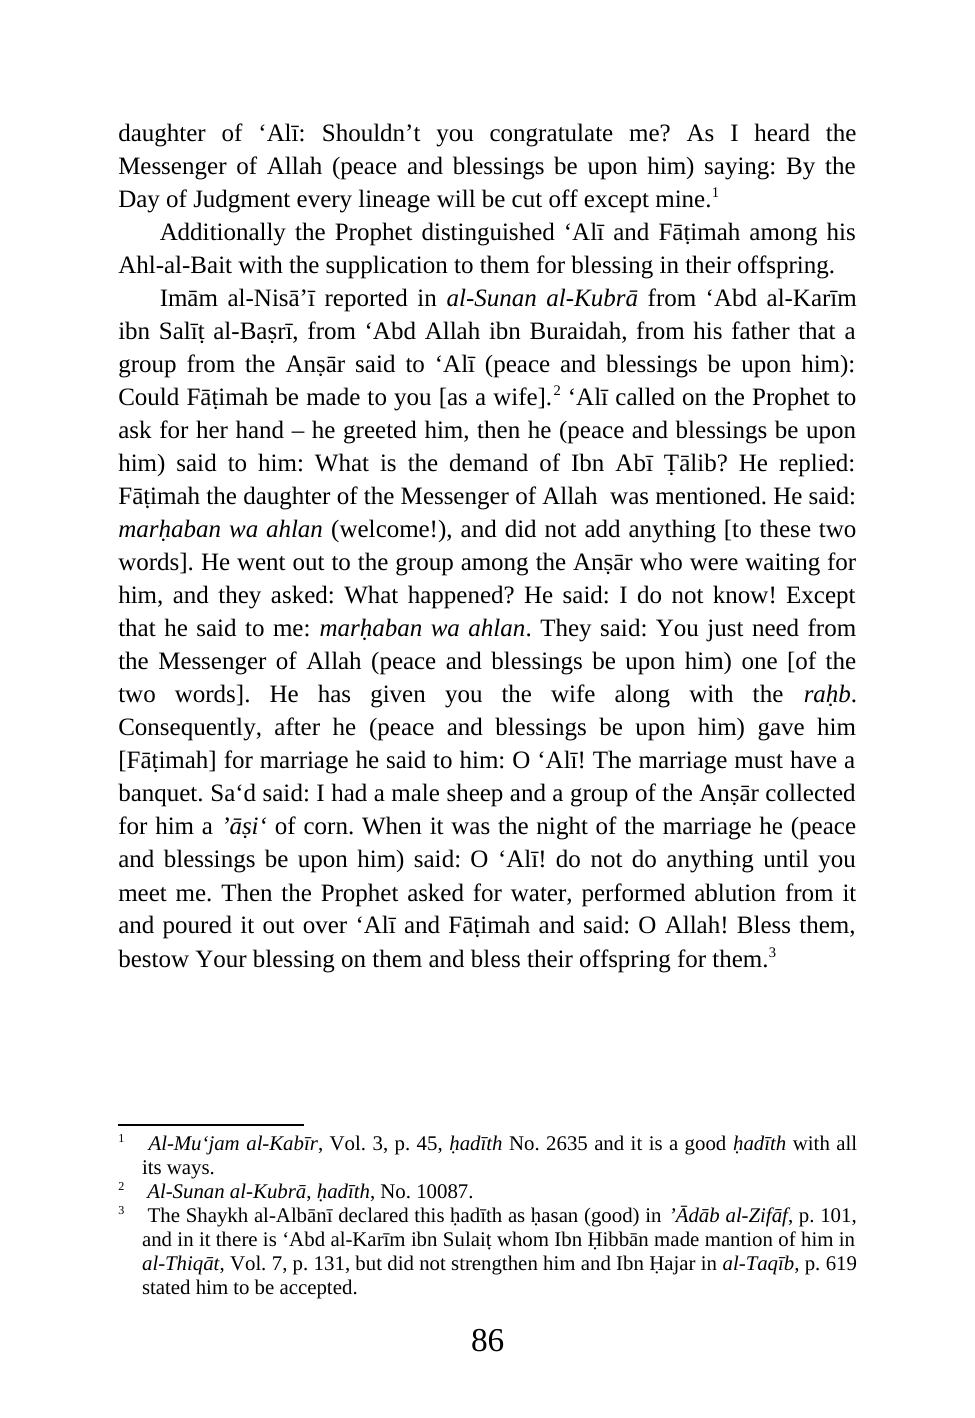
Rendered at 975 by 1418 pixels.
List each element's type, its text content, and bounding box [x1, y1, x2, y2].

text Additionally the Prophet distinguished ‘Alī and Fāṭimah among his Ahl-al-Bait with the supplication to them for blessing in their offspring. [118, 217, 857, 279]
text Imām al-Nisā’ī reported in al-Sunan al-Kubrā from ‘Abd al-Karīm ibn Salīṭ al-Baṣrī, from ‘Abd Allah ibn Buraidah, from his father that a group from the Anṣār said to ‘Alī (peace and blessings be upon him): Could Fāṭimah be made to you [as a wife]. ‘Alī called on the Prophet to ask for her hand – he greeted him, then he (peace and blessings be upon him) said to him: What is the demand of Ibn Abī Ṭālib? He replied: Fāṭimah the daughter of the Messenger of Allah was mentioned. He said: marḥaban wa ahlan (welcome!), and did not add anything [to these two words]. He went out to the group among the Anṣār who were waiting for him, and they asked: What happened? He said: I do not know! Except that he said to me: marḥaban wa ahlan. They said: You just need from the Messenger of Allah (peace and blessings be upon him) one [of the two words]. He has given you the wife along with the raḥb. Consequently, after he (peace and blessings be upon him) gave him [Fāṭimah] for marriage he said to him: O ‘Alī! The marriage must have a banquet. Sa‘d said: I had a male sheep and a group of the Anṣār collected for him a ’āṣi‘ of corn. When it was the night of the marriage he (peace and blessings be upon him) said: O ‘Alī! do not do anything until you meet me. Then the Prophet asked for water, performed ablution from it and poured it out over ‘Alī and Fāṭimah and said: O Allah! Bless them, bestow Your blessing on them and bless their offspring for them. [118, 283, 857, 972]
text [118, 118, 857, 213]
